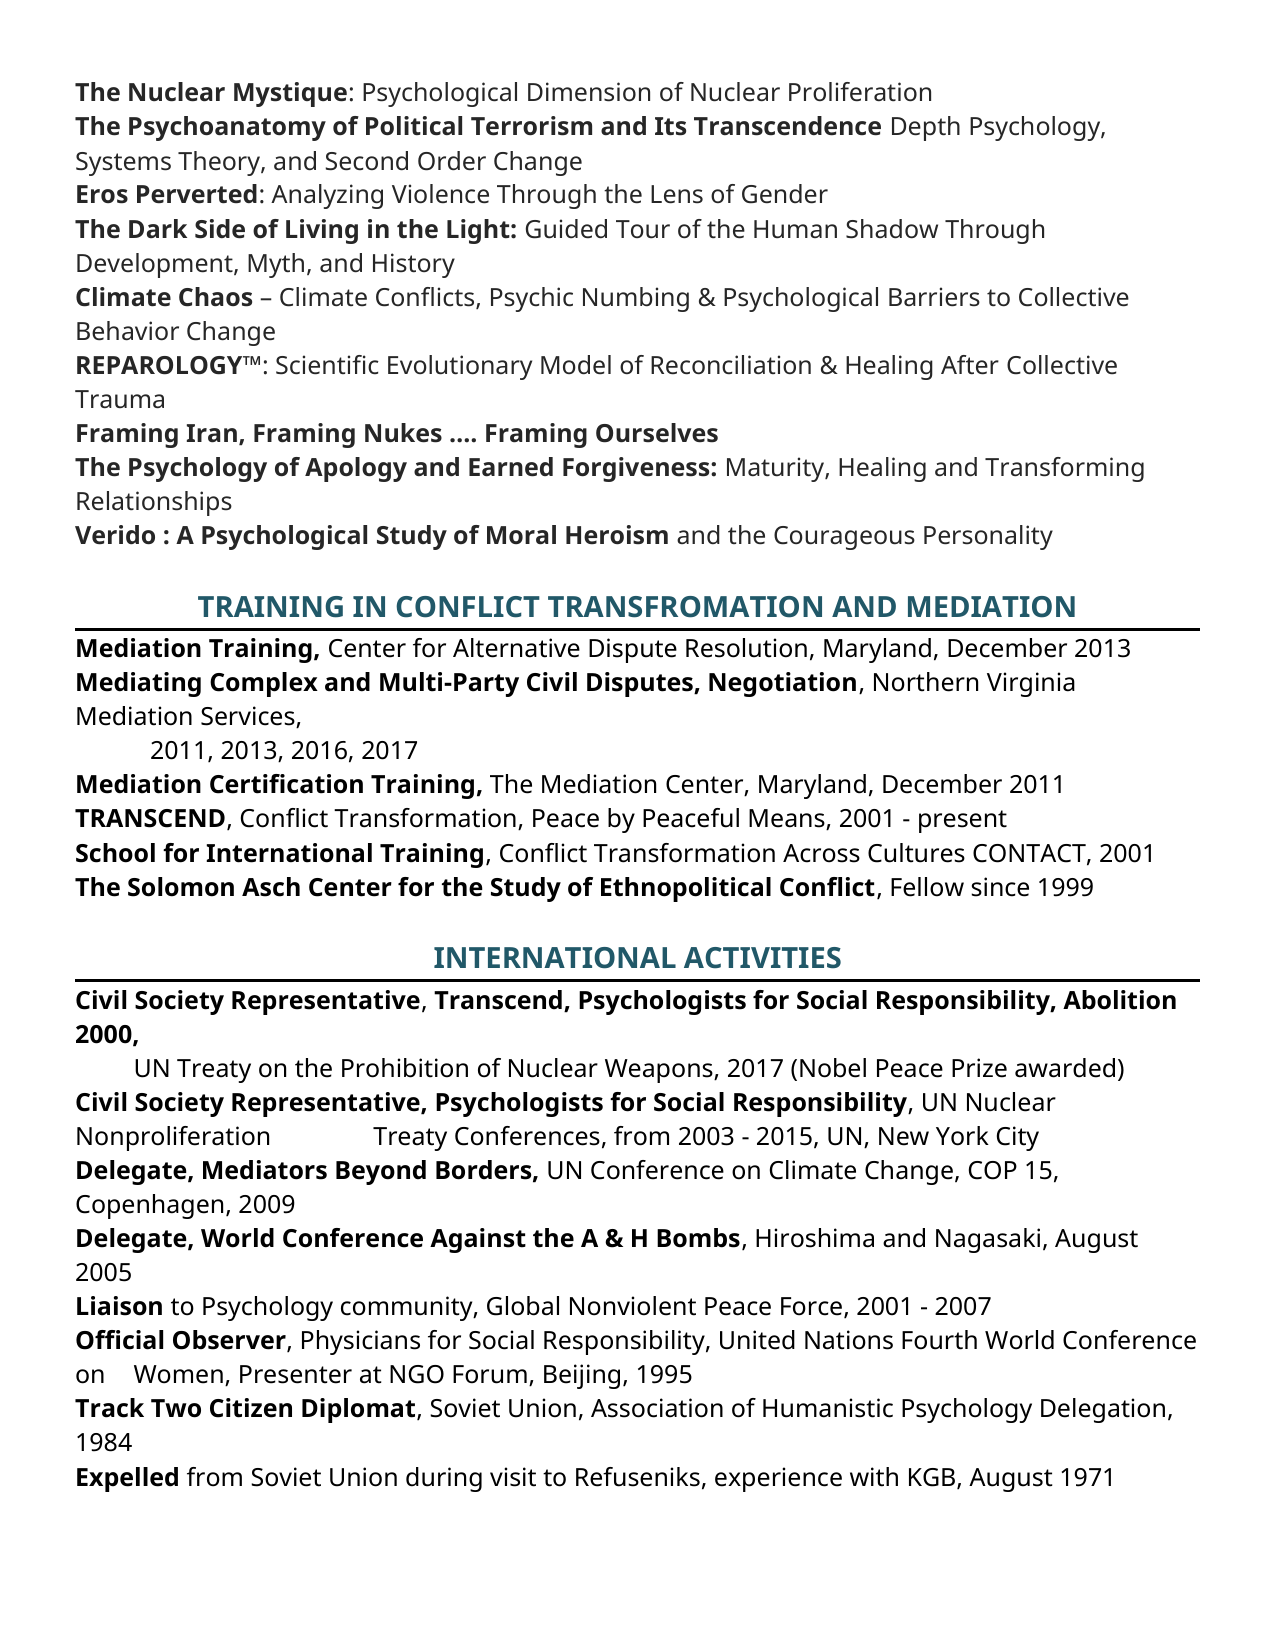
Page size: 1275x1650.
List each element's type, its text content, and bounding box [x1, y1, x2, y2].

text Mediation Certification Training, The Mediation Center, Maryland, December 2011 [75, 767, 1200, 801]
text Civil Society Representative, Transcend, Psychologists for Social Responsibility, Abolition 2000, [75, 982, 1200, 1050]
text Civil Society Representative, Psychologists for Social Responsibility, UN Nuclear Nonproliferation Treaty Conferences, from 2003 - 2015, UN, New York City [75, 1084, 1200, 1153]
text REPAROLOGY™: Scientific Evolutionary Model of Reconciliation & Healing After Collective Trauma [75, 347, 1200, 416]
text Mediating Complex and Multi-Party Civil Disputes, Negotiation, Northern Virginia Mediation Services, [75, 665, 1200, 733]
text INTERNATIONAL ACTIVITIES [75, 937, 1200, 979]
text Expelled from Soviet Union during visit to Refuseniks, experience with KGB, August 1971 [75, 1459, 1200, 1493]
text 2011, 2013, 2016, 2017 [75, 733, 1200, 767]
text School for International Training, Conflict Transformation Across Cultures CONTACT, 2001 [75, 835, 1200, 869]
text Verido : A Psychological Study of Moral Heroism and the Courageous Personality [75, 518, 1200, 552]
text The Dark Side of Living in the Light: Guided Tour of the Human Shadow Through Development, Myth, and History [75, 211, 1200, 279]
text Framing Iran, Framing Nukes …. Framing Ourselves [75, 416, 1200, 450]
text Delegate, World Conference Against the A & H Bombs, Hiroshima and Nagasaki, August 2005 [75, 1221, 1200, 1289]
text Climate Chaos – Climate Conflicts, Psychic Numbing & Psychological Barriers to Collective Behavior Change [75, 279, 1200, 347]
text The Solomon Asch Center for the Study of Ethnopolitical Conflict, Fellow since 1999 [75, 869, 1200, 903]
text The Psychoanatomy of Political Terrorism and Its Transcendence Depth Psychology, Systems Theory, and Second Order Change [75, 109, 1200, 177]
text Official Observer, Physicians for Social Responsibility, United Nations Fourth World Conference on Women, Presenter at NGO Forum, Beijing, 1995 [75, 1323, 1200, 1391]
text The Nuclear Mystique: Psychological Dimension of Nuclear Proliferation [75, 75, 1200, 109]
text Eros Perverted: Analyzing Violence Through the Lens of Gender [75, 177, 1200, 211]
text TRANSCEND, Conflict Transformation, Peace by Peaceful Means, 2001 - present [75, 801, 1200, 835]
text The Psychology of Apology and Earned Forgiveness: Maturity, Healing and Transforming Relationships [75, 450, 1200, 518]
text Track Two Citizen Diplomat, Soviet Union, Association of Humanistic Psychology Delegation, 1984 [75, 1391, 1200, 1459]
text Mediation Training, Center for Alternative Dispute Resolution, Maryland, December 2013 [75, 631, 1200, 665]
text Liaison to Psychology community, Global Nonviolent Peace Force, 2001 - 2007 [75, 1289, 1200, 1323]
text TRAINING IN CONFLICT TRANSFROMATION AND MEDIATION [75, 586, 1200, 628]
text UN Treaty on the Prohibition of Nuclear Weapons, 2017 (Nobel Peace Prize awarded) [75, 1050, 1200, 1084]
text Delegate, Mediators Beyond Borders, UN Conference on Climate Change, COP 15, Copenhagen, 2009 [75, 1153, 1200, 1221]
